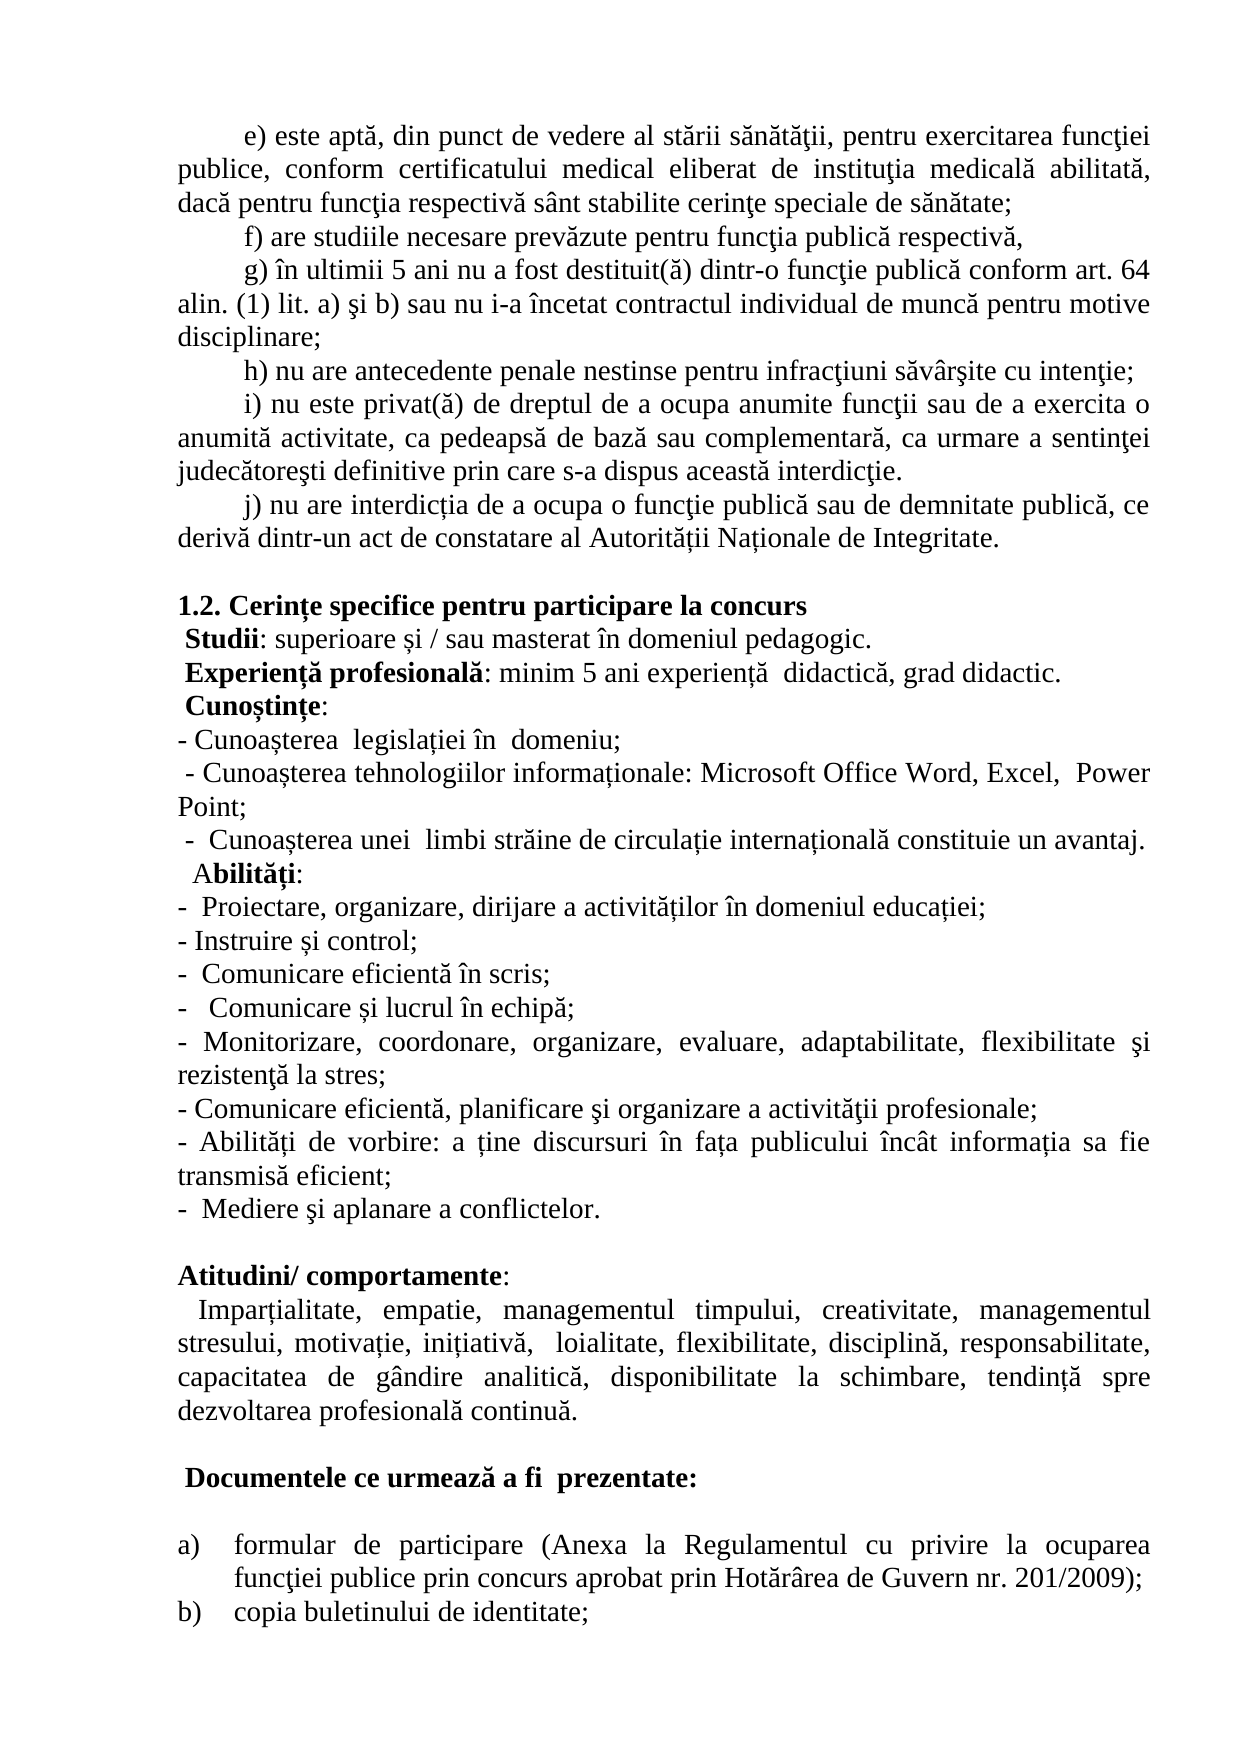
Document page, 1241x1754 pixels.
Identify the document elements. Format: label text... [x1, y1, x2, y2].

text i) nu este privat(ă) de dreptul de a ocupa anumite funcţii sau de a exercita o anumită activitate, ca pedeapsă de bază sau complementară, ca urmare a sentinţei judecătoreşti definitive prin care s-a dispus această interdicţie. [177, 386, 1152, 487]
text 1.2. Cerințe specifice pentru participare la concurs [177, 588, 1152, 621]
text Atitudini/ comportamente: [177, 1258, 1152, 1292]
text - Comunicare și lucrul în echipă; [177, 990, 1152, 1024]
text g) în ultimii 5 ani nu a fost destituit(ă) dintr-o funcţie publică conform art. 64 alin. (1) lit. a) şi b) sau nu i-a încetat contractul individual de muncă pentru motive disciplinare; [177, 252, 1152, 353]
text Documentele ce urmează a fi prezentate: [177, 1460, 1152, 1493]
text e) este aptă, din punct de vedere al stării sănătăţii, pentru exercitarea funcţiei publice, conform certificatului medical eliberat de instituţia medicală abilitată, dacă pentru funcţia respectivă sânt stabilite cerinţe speciale de sănătate; [177, 118, 1152, 219]
text j) nu are interdicția de a ocupa o funcţie publică sau de demnitate publică, ce derivă dintr-un act de constatare al Autorității Naționale de Integritate. [177, 487, 1152, 554]
text - Instruire și control; [177, 923, 1152, 957]
text - Cunoașterea unei limbi străine de circulație internațională constituie un avantaj. [177, 822, 1152, 856]
text Experiență profesională: minim 5 ani experiență didactică, grad didactic. [177, 655, 1152, 688]
text Imparțialitate, empatie, managementul timpului, creativitate, managementul stresului, motivație, inițiativă, loialitate, flexibilitate, disciplină, responsabilitate, capacitatea de gândire analitică, disponibilitate la schimbare, tendință spre dezvoltarea profesională continuă. [177, 1292, 1152, 1426]
text Studii: superioare și / sau masterat în domeniul pedagogic. [177, 621, 1152, 655]
text - Mediere şi aplanare a conflictelor. [177, 1191, 1152, 1225]
text - Cunoașterea legislației în domeniu; [177, 722, 1152, 755]
text - Cunoașterea tehnologiilor informaționale: Microsoft Office Word, Excel, Power Point; [177, 755, 1152, 822]
text f) are studiile necesare prevăzute pentru funcţia publică respectivă, [177, 219, 1152, 252]
text h) nu are antecedente penale nestinse pentru infracţiuni săvârşite cu intenţie; [177, 353, 1152, 386]
text - Proiectare, organizare, dirijare a activităților în domeniul educației; [177, 889, 1152, 923]
text Cunoștințe: [177, 688, 1152, 722]
list copia buletinului de identitate; [177, 1594, 1152, 1627]
list formular de participare (Anexa la Regulamentul cu privire la ocuparea funcţiei publice prin concurs aprobat prin Hotărârea de Guvern nr. 201/2009); [177, 1527, 1152, 1594]
text - Abilități de vorbire: a ține discursuri în fața publicului încât informația sa fie transmisă eficient; [177, 1124, 1152, 1191]
text - Monitorizare, coordonare, organizare, evaluare, adaptabilitate, flexibilitate şi rezistenţă la stres; [177, 1024, 1152, 1091]
text - Comunicare eficientă în scris; [177, 957, 1152, 990]
text - Comunicare eficientă, planificare şi organizare a activităţii profesionale; [177, 1091, 1152, 1124]
text Abilități: [177, 856, 1152, 889]
